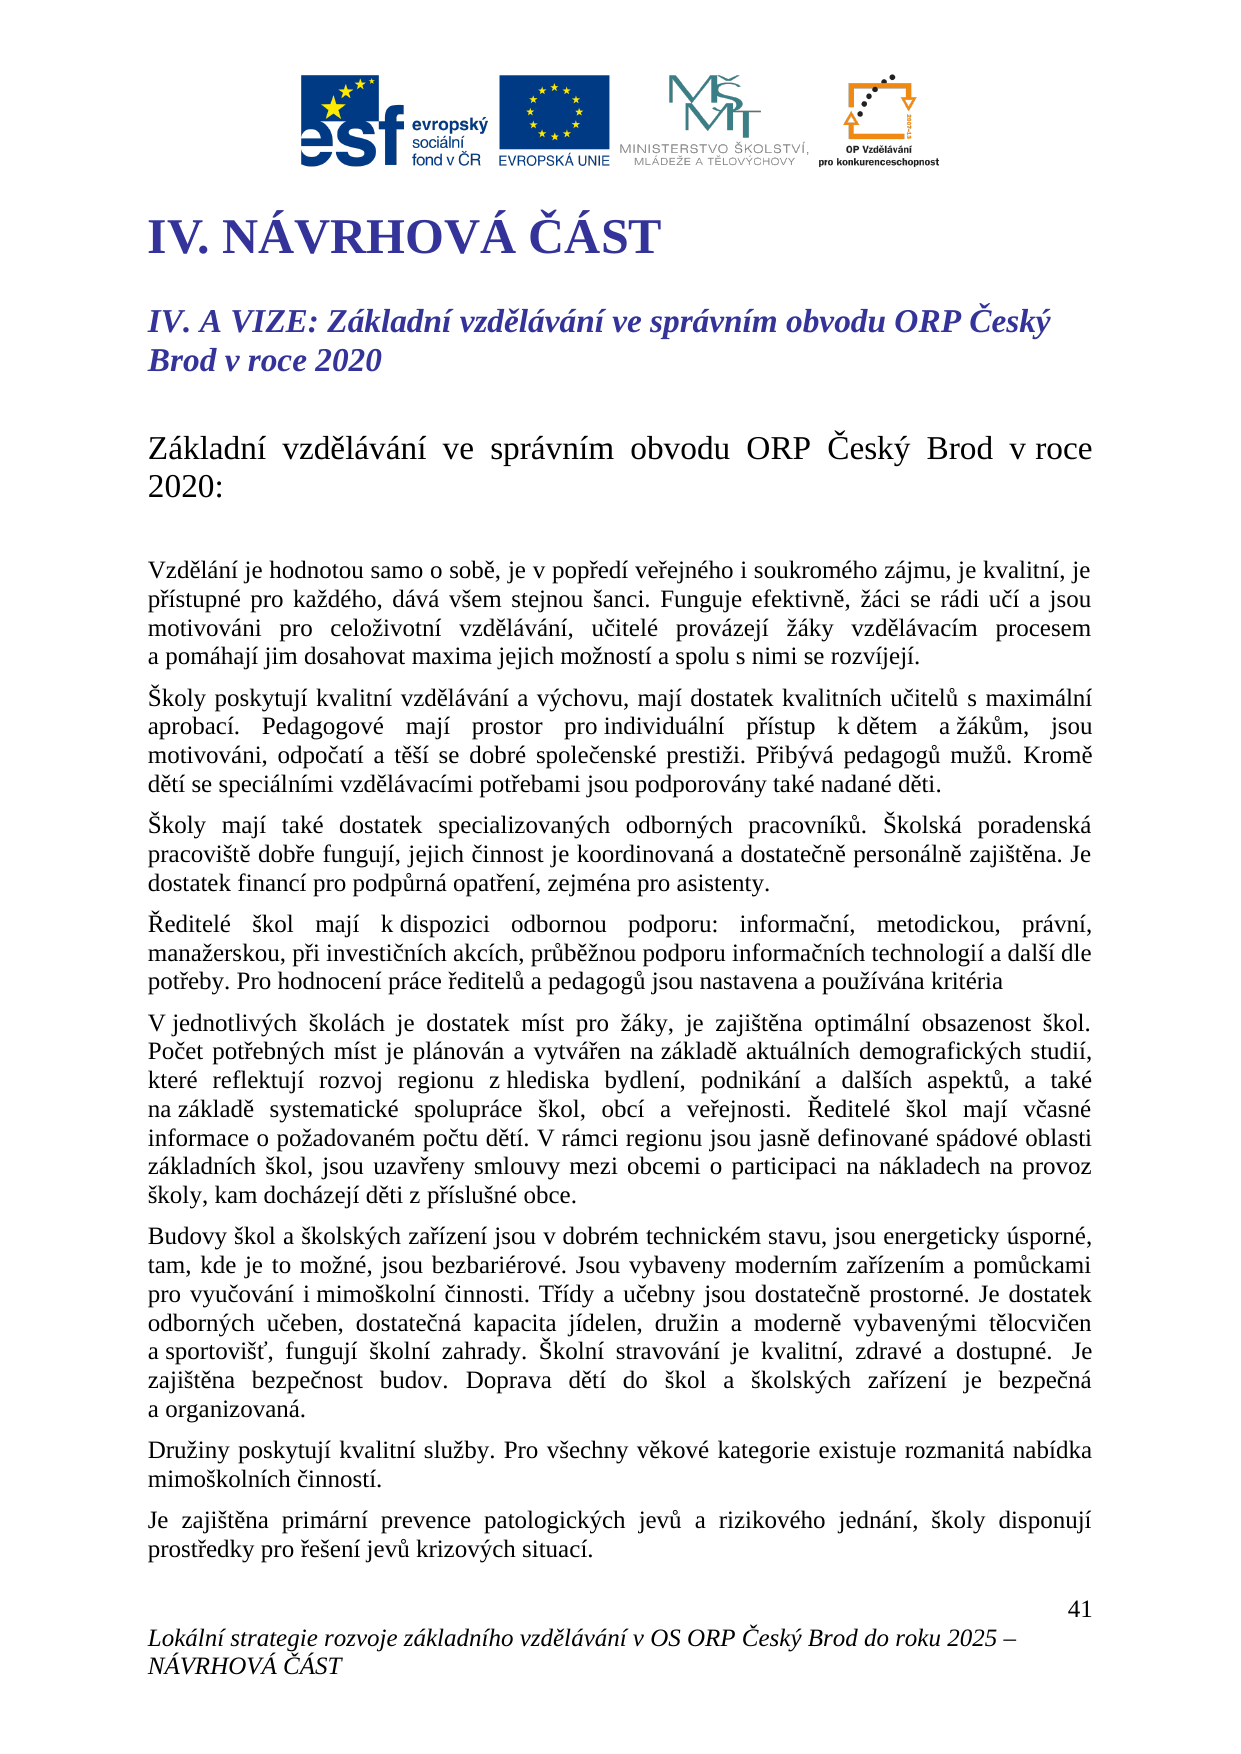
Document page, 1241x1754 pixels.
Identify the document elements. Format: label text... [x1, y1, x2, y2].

text Školy poskytují kvalitní vzdělávání a výchovu, mají dostatek kvalitních učitelů s maximální aprobací. Pedagogové mají prostor pro individuální přístup k dětem a žákům, jsou motivováni, odpočatí a těší se dobré společenské prestiži. Přibývá pedagogů mužů. Kromě dětí se speciálními vzdělávacími potřebami jsou podporovány také nadané děti. [148, 683, 1092, 798]
text Základní vzdělávání ve správním obvodu ORP Český Brod v roce 2020: [148, 428, 1092, 505]
text IV. A VIZE: Základní vzdělávání ve správním obvodu ORP Český Brod v roce 2020 [148, 302, 1092, 378]
text Je zajištěna primární prevence patologických jevů a rizikového jednání, školy disponují prostředky pro řešení jevů krizových situací. [148, 1505, 1092, 1563]
picture [300, 73, 940, 168]
text Družiny poskytují kvalitní služby. Pro všechny věkové kategorie existuje rozmanitá nabídka mimoškolních činností. [148, 1435, 1092, 1493]
text V jednotlivých školách je dostatek míst pro žáky, je zajištěna optimální obsazenost škol. Počet potřebných míst je plánován a vytvářen na základě aktuálních demografických studií, které reflektují rozvoj regionu z hlediska bydlení, podnikání a dalších aspektů, a také na základě systematické spolupráce škol, obcí a veřejnosti. Ředitelé škol mají včasné informace o požadovaném počtu dětí. V rámci regionu jsou jasně definované spádové oblasti základních škol, jsou uzavřeny smlouvy mezi obcemi o participaci na nákladech na provoz školy, kam docházejí děti z příslušné obce. [148, 1008, 1092, 1209]
text Vzdělání je hodnotou samo o sobě, je v popředí veřejného i soukromého zájmu, je kvalitní, je přístupné pro každého, dává všem stejnou šanci. Funguje efektivně, žáci se rádi učí a jsou motivováni pro celoživotní vzdělávání, učitelé provázejí žáky vzdělávacím procesem a pomáhají jim dosahovat maxima jejich možností a spolu s nimi se rozvíjejí. [148, 555, 1092, 670]
text IV. Návrhová část [148, 207, 1092, 264]
text Ředitelé škol mají k dispozici odbornou podporu: informační, metodickou, právní, manažerskou, při investičních akcích, průběžnou podporu informačních technologií a další dle potřeby. Pro hodnocení práce ředitelů a pedagogů jsou nastavena a používána kritéria [148, 909, 1092, 995]
text Školy mají také dostatek specializovaných odborných pracovníků. Školská poradenská pracoviště dobře fungují, jejich činnost je koordinovaná a dostatečně personálně zajištěna. Je dostatek financí pro podpůrná opatření, zejména pro asistenty. [148, 810, 1092, 896]
text Budovy škol a školských zařízení jsou v dobrém technickém stavu, jsou energeticky úsporné, tam, kde je to možné, jsou bezbariérové. Jsou vybaveny moderním zařízením a pomůckami pro vyučování i mimoškolní činnosti. Třídy a učebny jsou dostatečně prostorné. Je dostatek odborných učeben, dostatečná kapacita jídelen, družin a moderně vybavenými tělocvičen a sportovišť, fungují školní zahrady. Školní stravování je kvalitní, zdravé a dostupné. Je zajištěna bezpečnost budov. Doprava dětí do škol a školských zařízení je bezpečná a organizovaná. [148, 1221, 1092, 1423]
